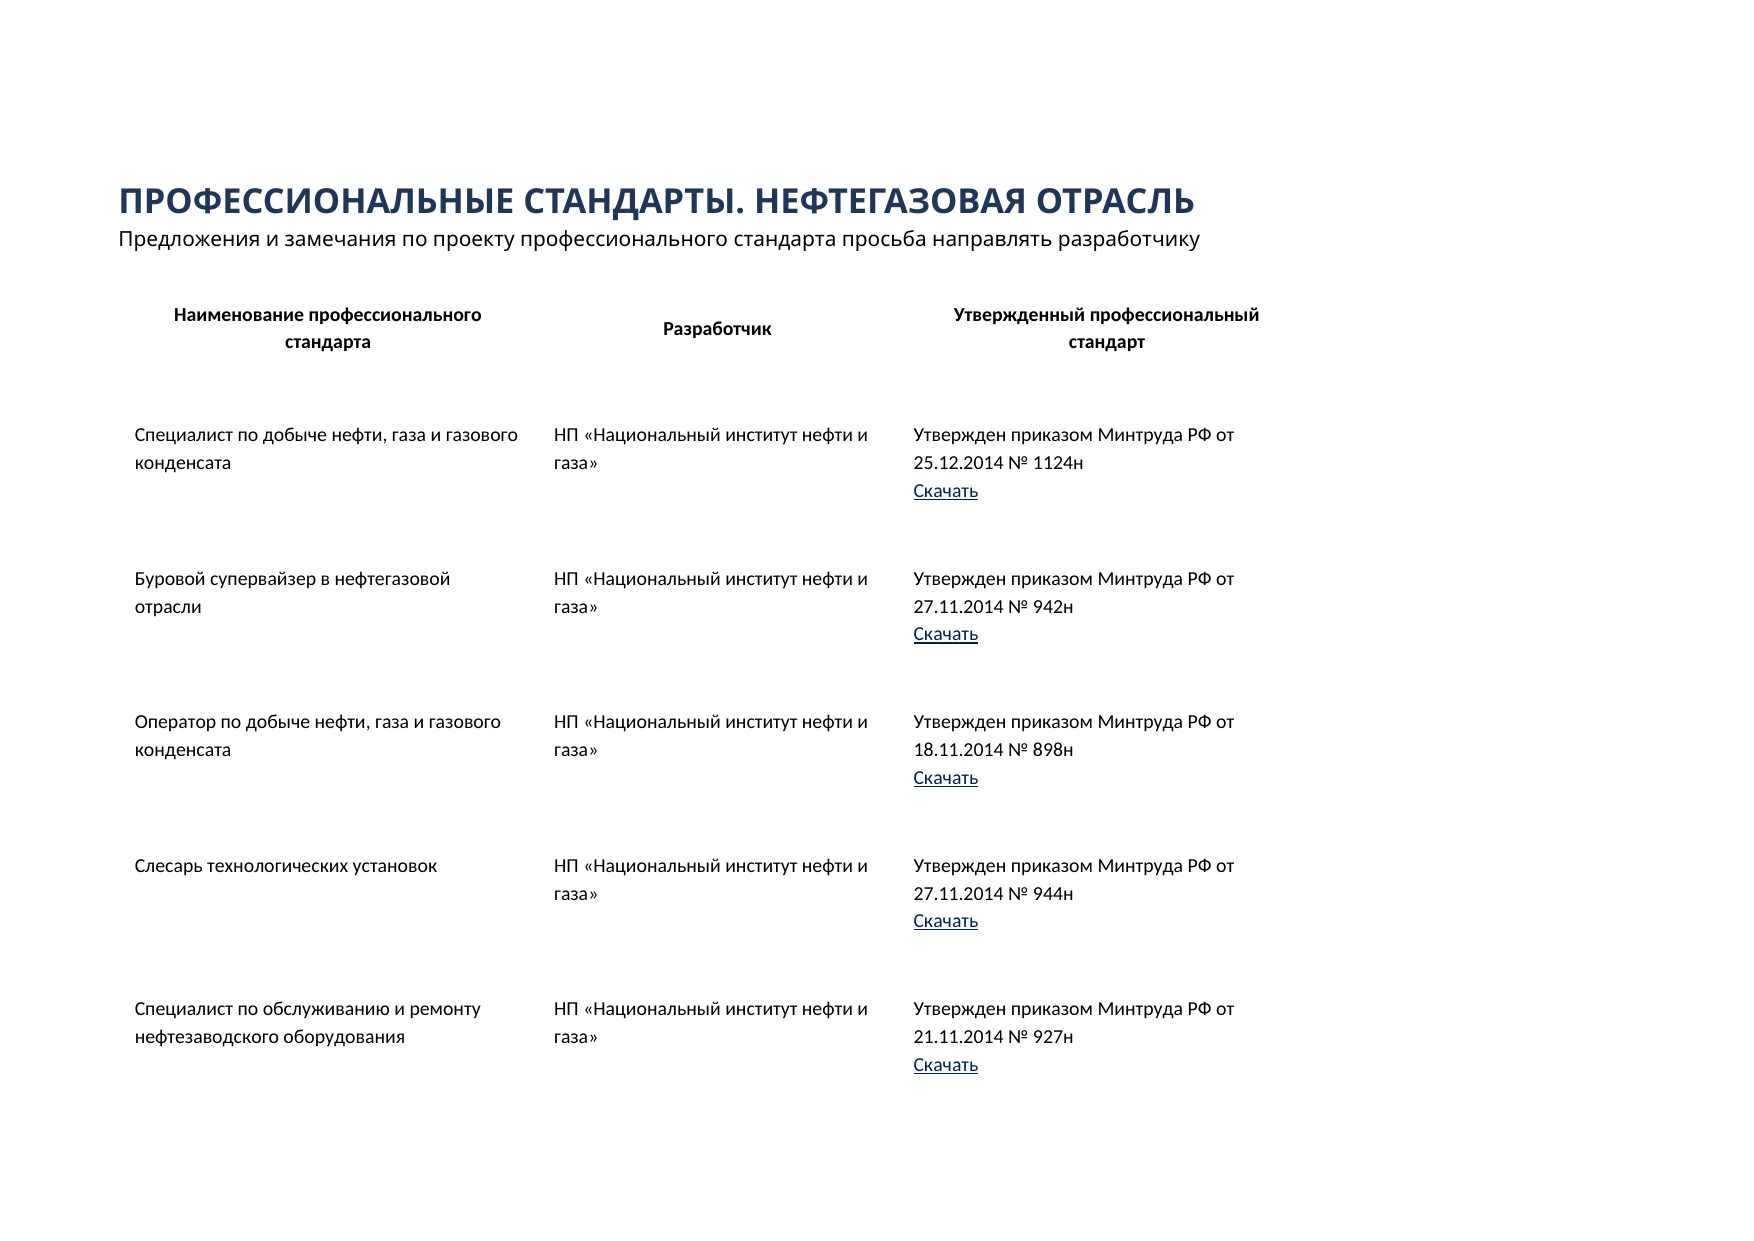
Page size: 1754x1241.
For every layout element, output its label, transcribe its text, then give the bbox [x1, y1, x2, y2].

table_cell Утвержден приказом Минтруда РФ от 18.11.2014 № 898н Скачать [897, 690, 1316, 833]
text ПРОФЕССИОНАЛЬНЫЕ СТАНДАРТЫ. НЕФТЕГАЗОВАЯ ОТРАСЛЬ [118, 177, 1636, 224]
table_cell Утвержден приказом Минтруда РФ от 27.11.2014 № 942н Скачать [897, 546, 1316, 690]
table_cell Слесарь технологических установок [118, 833, 538, 977]
table_cell Оператор по добыче нефти, газа и газового конденсата [118, 690, 538, 833]
table_cell НП «Национальный институт нефти и газа» [538, 546, 897, 690]
table_cell Буровой супервайзер в нефтегазовой отрасли [118, 546, 538, 690]
table_cell Специалист по обслуживанию и ремонту нефтезаводского оборудования [118, 977, 538, 1120]
text Предложения и замечания по проекту профессионального стандарта просьба направлять разработчику [118, 224, 1636, 252]
table_cell Специалист по добыче нефти, газа и газового конденсата [118, 403, 538, 546]
table_header Разработчик [538, 278, 897, 403]
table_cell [538, 977, 897, 1120]
table_header Наименование профессионального стандарта [118, 278, 538, 403]
table_header Утвержденный профессиональный стандарт [897, 278, 1316, 403]
table_cell НП «Национальный институт нефти и газа» [538, 690, 897, 833]
table_cell Утвержден приказом Минтруда РФ от 21.11.2014 № 927н Скачать [897, 977, 1316, 1120]
table_cell Утвержден приказом Минтруда РФ от 25.12.2014 № 1124н Скачать [897, 403, 1316, 546]
table_cell НП «Национальный институт нефти и газа» [538, 403, 897, 546]
table_cell Утвержден приказом Минтруда РФ от 27.11.2014 № 944н Скачать [897, 833, 1316, 977]
table_cell НП «Национальный институт нефти и газа» [538, 833, 897, 977]
